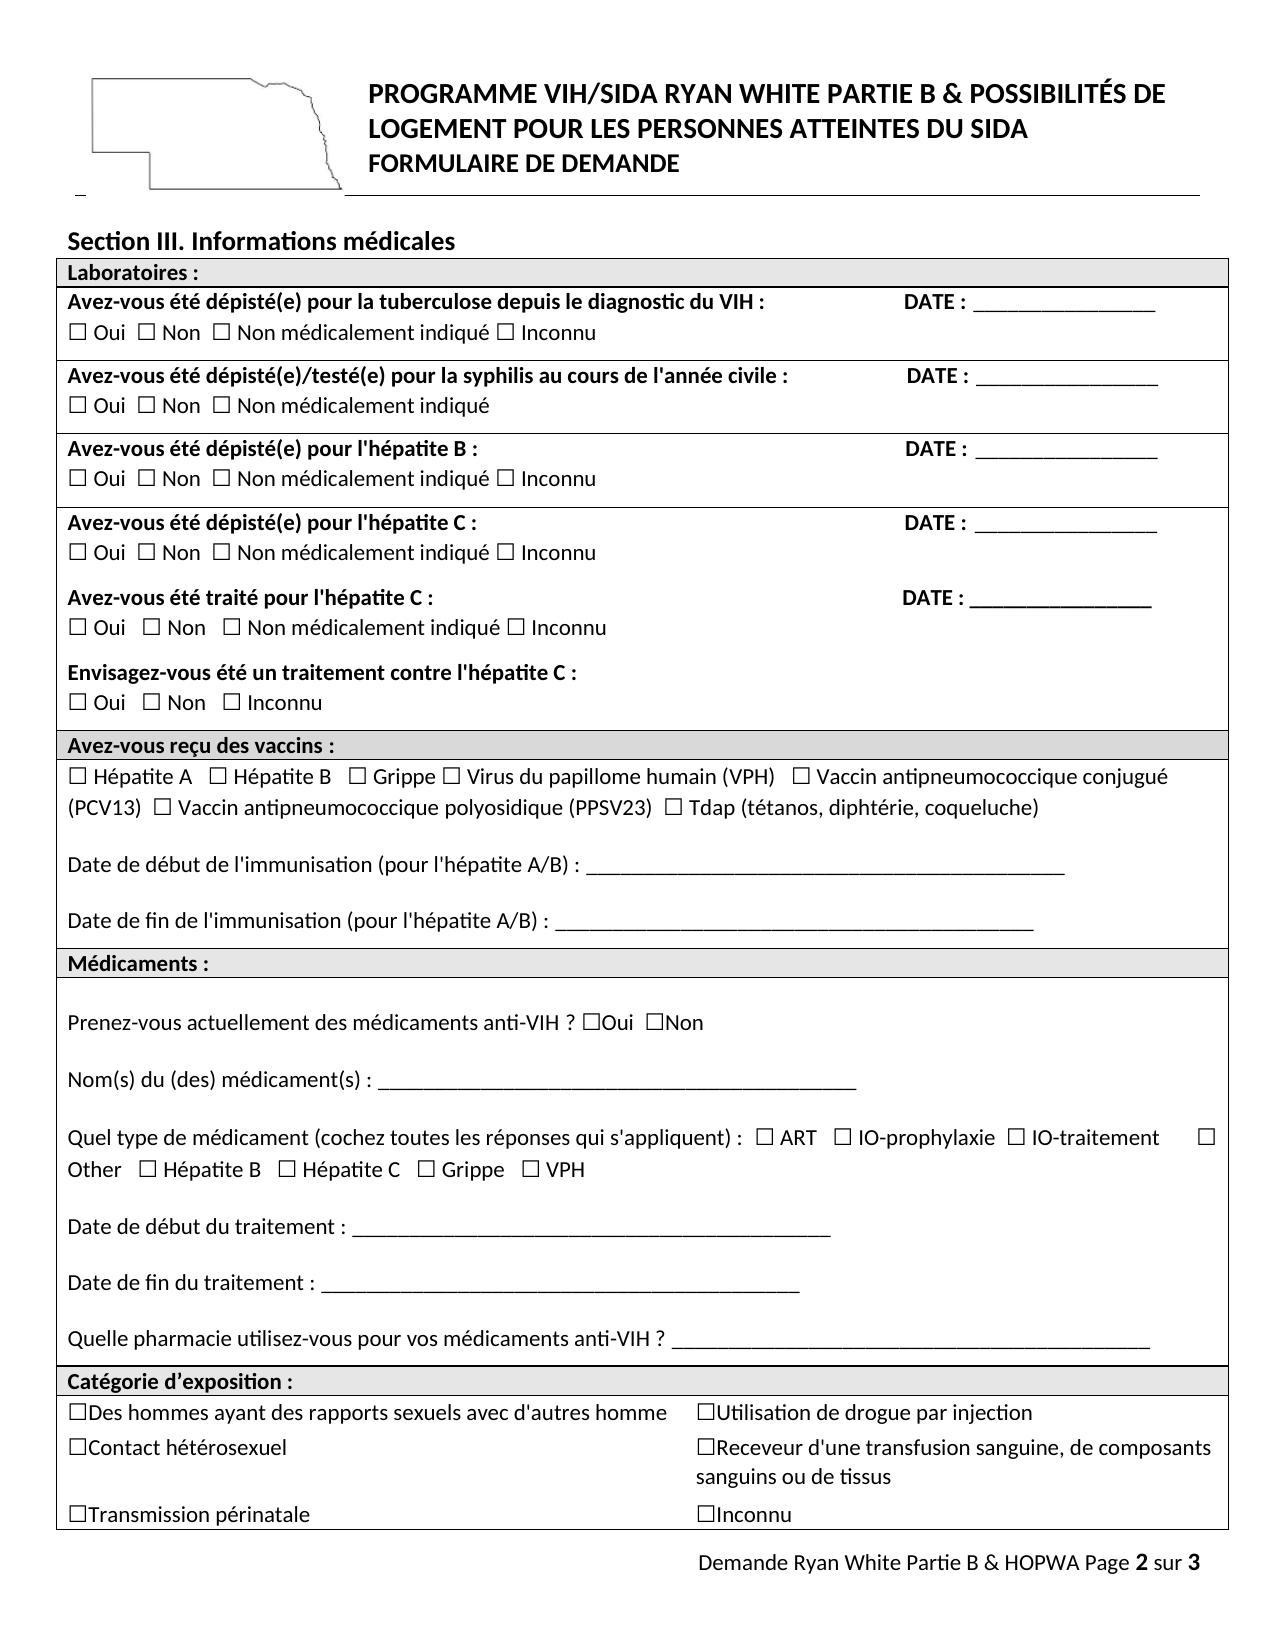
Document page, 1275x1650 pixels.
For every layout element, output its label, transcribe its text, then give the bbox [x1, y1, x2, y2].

table_cell Contact hétérosexuel [57, 1431, 684, 1498]
table_header Catégorie d’exposition : [57, 1367, 1228, 1395]
table_cell Médicaments : [57, 949, 1228, 977]
table_cell Avez-vous été dépisté(e) pour l'hépatite B : DATE : ________________ [57, 434, 1228, 462]
table_cell Avez-vous été dépisté(e) pour l'hépatite C : DATE : ________________ [57, 508, 1228, 536]
table_cell Hépatite A Hépatite B Grippe Virus du papillome humain (VPH) Vaccin antipneumococcique conjugué (PCV13) Vaccin antipneumococcique polyosidique (PPSV23) Tdap (tétanos, diphtérie, coqueluche) Date de début de l'immunisation (pour l'hépatite A/B) : Date de fin de l'immunisation (pour l'hépatite A/B) : [57, 760, 1228, 948]
picture [86, 75, 345, 196]
table_cell Avez-vous reçu des vaccins : [57, 731, 1228, 759]
table_cell Oui Non Non médicalement indiqué Inconnu Avez-vous été traité pour l'hépatite C : DATE : ________________ ☐ Oui ☐ Non ☐ Non médicalement indiqué ☐ Inconnu Envisagez-vous été un traitement contre l'hépatite C : ☐ Oui ☐ Non ☐ Inconnu [57, 536, 1228, 730]
table_cell Inconnu [684, 1498, 1228, 1529]
table_cell Oui Non Non médicalement indiqué Inconnu [57, 463, 1228, 507]
table_cell Avez-vous été dépisté(e)/testé(e) pour la syphilis au cours de l'année civile : DATE : ________________ Oui Non Non médicalement indiqué [57, 361, 1228, 433]
table_cell Receveur d'une transfusion sanguine, de composants sanguins ou de tissus [684, 1431, 1228, 1498]
table_cell Des hommes ayant des rapports sexuels avec d'autres homme [57, 1396, 684, 1431]
table_cell Avez-vous été dépisté(e) pour la tuberculose depuis le diagnostic du VIH : DATE : ________________ Oui Non Non médicalement indiqué Inconnu [57, 288, 1228, 360]
table_cell Utilisation de drogue par injection [684, 1396, 1228, 1431]
table_header Section III. Informations médicales [56, 224, 1228, 257]
table_cell Prenez-vous actuellement des médicaments anti-VIH ? Oui Non Nom(s) du (des) médicament(s) : Quel type de médicament (cochez toutes les réponses qui s'appliquent) : ART IO-prophylaxie IO-traitement Other Hépatite B Hépatite C Grippe VPH Date de début du traitement : Date de fin du traitement : Quelle pharmacie utilisez-vous pour vos médicaments anti-VIH ? [57, 978, 1228, 1365]
table_cell Transmission périnatale [57, 1498, 684, 1529]
table_cell Laboratoires : [57, 259, 1228, 286]
